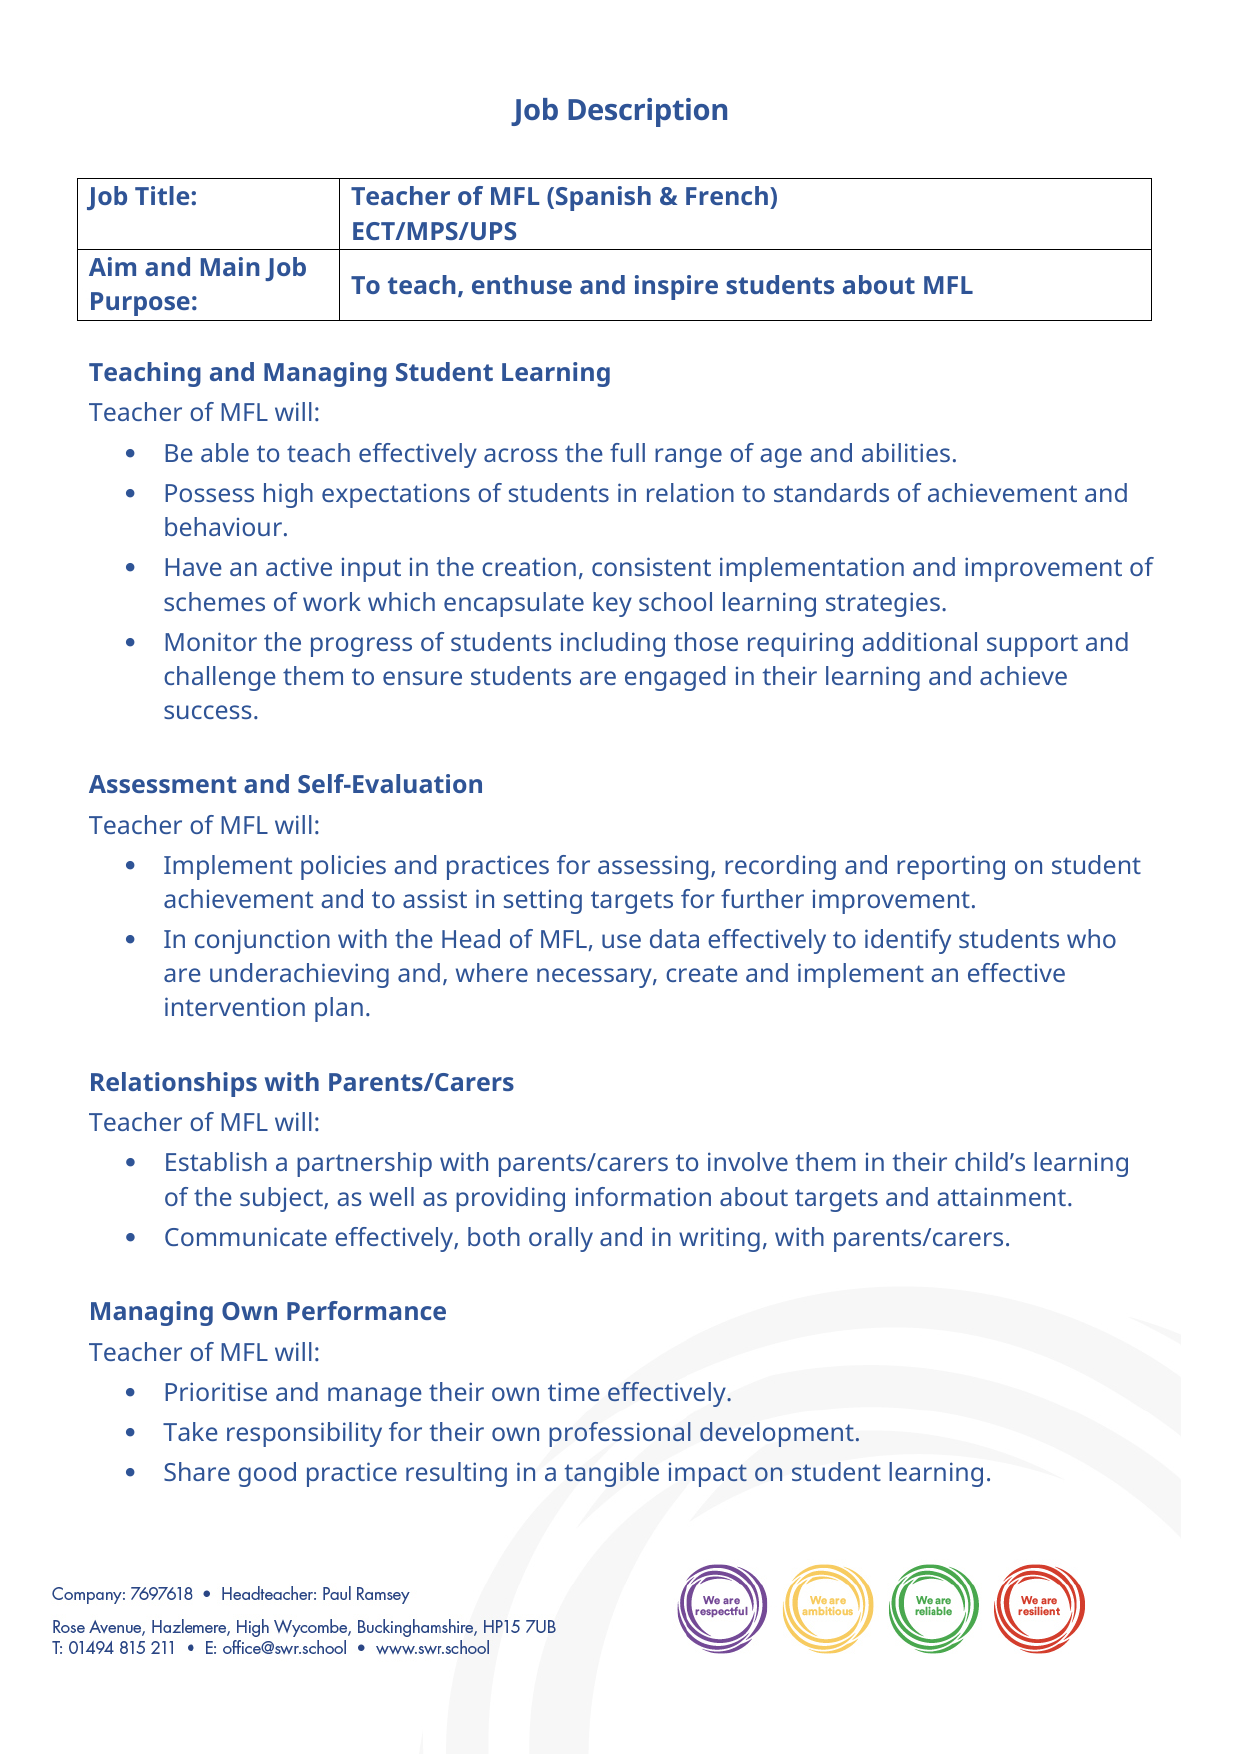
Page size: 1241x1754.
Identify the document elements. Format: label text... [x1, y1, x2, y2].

table_header Teacher of MFL (Spanish & French) ECT/MPS/UPS [340, 179, 1151, 249]
table_cell To teach, enthuse and inspire students about MFL [340, 250, 1151, 320]
subtitle Assessment and Self-Evaluation [89, 767, 1155, 801]
table_header Job Title: [78, 179, 339, 249]
list Teacher of MFL will: [89, 1105, 1152, 1139]
text Job Description [89, 89, 1155, 129]
list Teacher of MFL will: [89, 395, 1155, 429]
list Implement policies and practices for assessing, recording and reporting on student achievement and to assist in setting targets for further improvement. [126, 848, 1155, 916]
list In conjunction with the Head of MFL, use data effectively to identify students who are underachieving and, where necessary, create and implement an effective intervention plan. [126, 922, 1155, 1024]
subtitle Relationships with Parents/Carers [89, 1064, 1155, 1098]
subtitle Teaching and Managing Student Learning [89, 355, 1155, 389]
list Take responsibility for their own professional development. [126, 1415, 1155, 1449]
list Be able to teach effectively across the full range of age and abilities. [126, 435, 1155, 469]
list Teacher of MFL will: [89, 1334, 1155, 1368]
table_cell Aim and Main Job Purpose: [78, 250, 339, 320]
list Communicate effectively, both orally and in writing, with parents/carers. [126, 1219, 1152, 1253]
picture [0, 15, 1181, 1754]
list Possess high expectations of students in relation to standards of achievement and behaviour. [126, 476, 1155, 544]
list Teacher of MFL will: [89, 807, 1155, 841]
list Monitor the progress of students including those requiring additional support and challenge them to ensure students are engaged in their learning and achieve success. [126, 624, 1155, 727]
subtitle Managing Own Performance [89, 1294, 1155, 1328]
list Share good practice resulting in a tangible impact on student learning. [126, 1455, 1155, 1489]
list Prioritise and manage their own time effectively. [126, 1374, 1155, 1408]
list Have an active input in the creation, consistent implementation and improvement of schemes of work which encapsulate key school learning strategies. [126, 550, 1155, 618]
list Establish a partnership with parents/carers to involve them in their child’s learning of the subject, as well as providing information about targets and attainment. [126, 1145, 1152, 1213]
